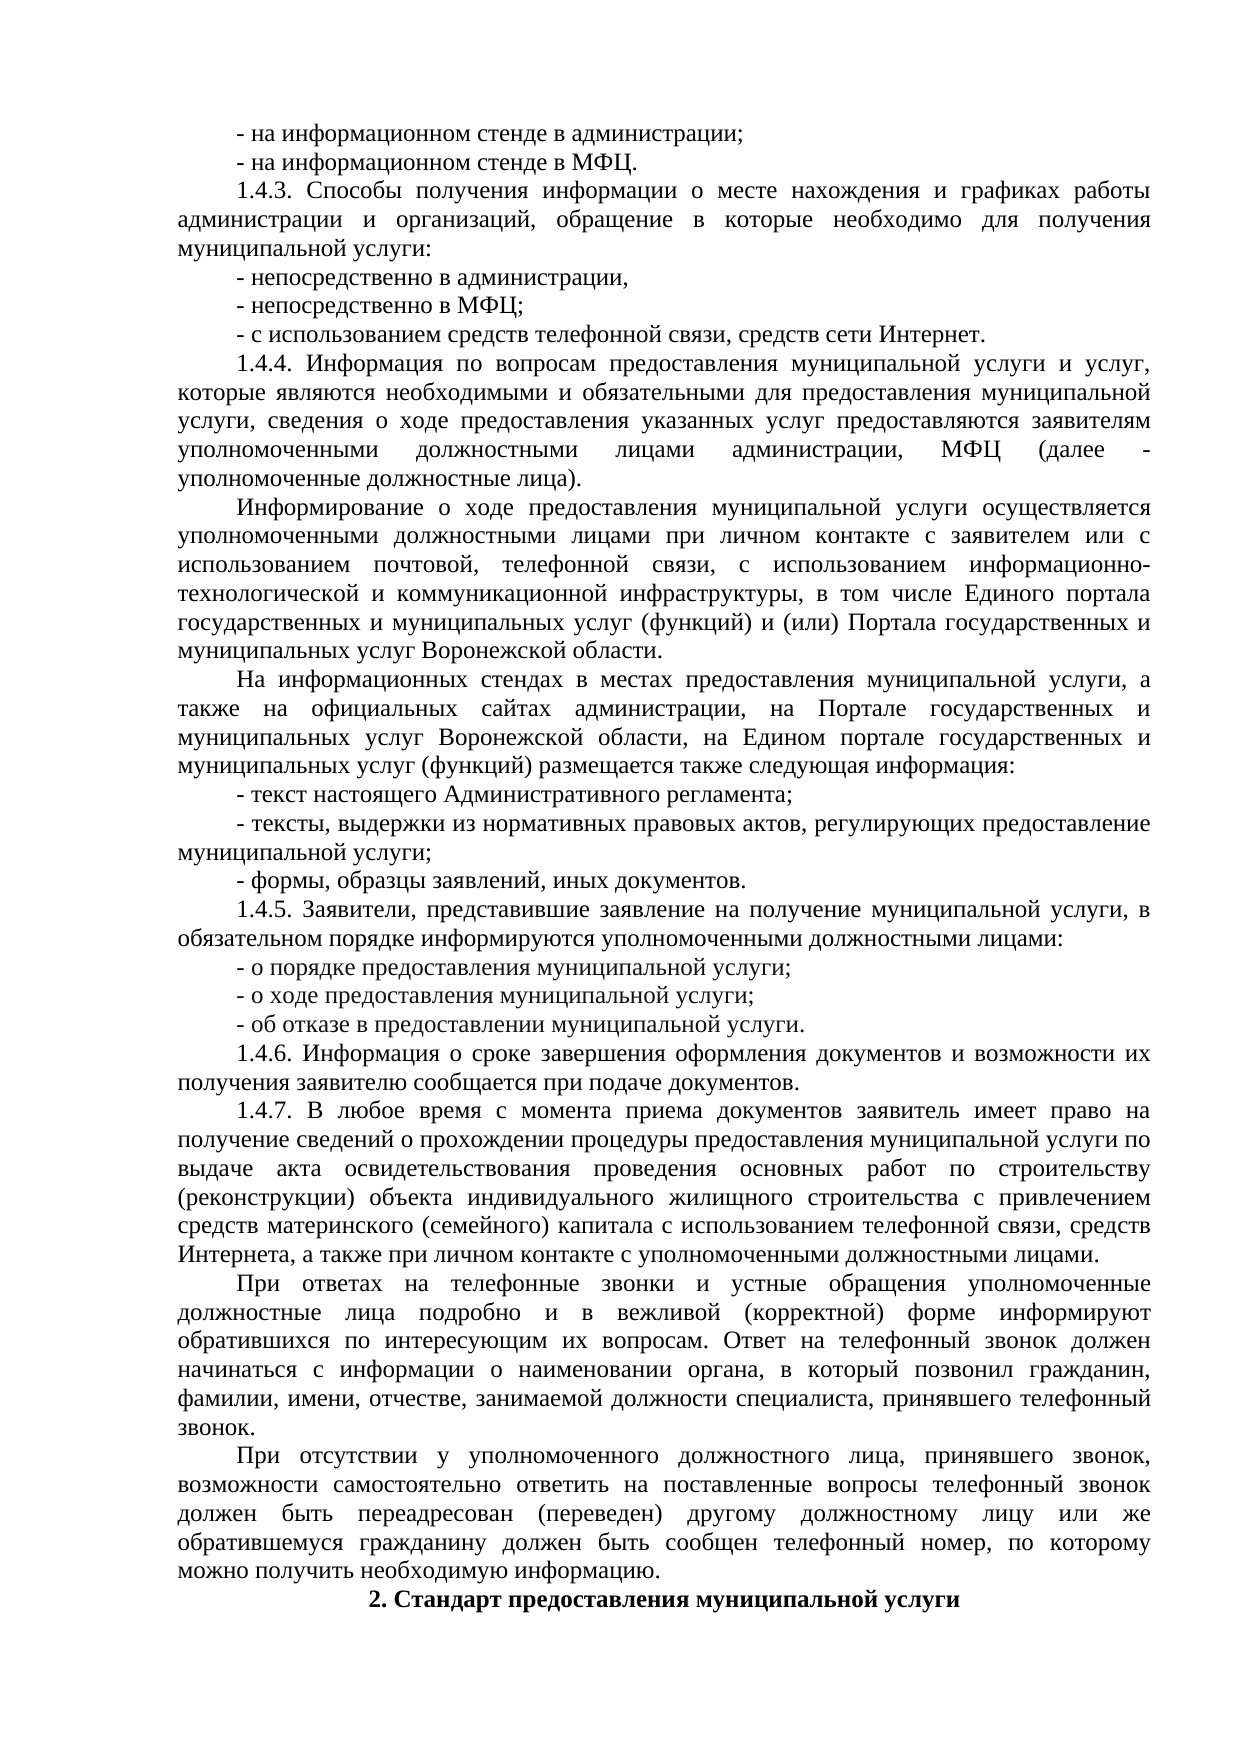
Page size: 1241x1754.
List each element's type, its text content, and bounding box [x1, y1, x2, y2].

text - о ходе предоставления муниципальной услуги; [177, 981, 1152, 1009]
text - тексты, выдержки из нормативных правовых актов, регулирующих предоставление муниципальной услуги; [177, 808, 1152, 866]
text - на информационном стенде в МФЦ. [177, 147, 1152, 176]
text При отсутствии у уполномоченного должностного лица, принявшего звонок, возможности самостоятельно ответить на поставленные вопросы телефонный звонок должен быть переадресован (переведен) другому должностному лицу или же обратившемуся гражданину должен быть сообщен телефонный номер, по которому можно получить необходимую информацию. [177, 1441, 1152, 1584]
text - непосредственно в администрации, [177, 262, 1152, 291]
text 1.4.6. Информация о сроке завершения оформления документов и возможности их получения заявителю сообщается при подаче документов. [177, 1038, 1152, 1096]
text - формы, образцы заявлений, иных документов. [177, 866, 1152, 894]
text 1.4.5. Заявители, представившие заявление на получение муниципальной услуги, в обязательном порядке информируются уполномоченными должностными лицами: [177, 894, 1152, 952]
text На информационных стендах в местах предоставления муниципальной услуги, а также на официальных сайтах администрации, на Портале государственных и муниципальных услуг Воронежской области, на Едином портале государственных и муниципальных услуг (функций) размещается также следующая информация: [177, 664, 1152, 779]
text - о порядке предоставления муниципальной услуги; [177, 952, 1152, 981]
text - на информационном стенде в администрации; [177, 118, 1152, 147]
text 1.4.7. В любое время с момента приема документов заявитель имеет право на получение сведений о прохождении процедуры предоставления муниципальной услуги по выдаче акта освидетельствования проведения основных работ по строительству (реконструкции) объекта индивидуального жилищного строительства с привлечением средств материнского (семейного) капитала с использованием телефонной связи, средств Интернета, а также при личном контакте с уполномоченными должностными лицами. [177, 1096, 1152, 1268]
text - с использованием средств телефонной связи, средств сети Интернет. [177, 319, 1152, 348]
text - текст настоящего Административного регламента; [177, 779, 1152, 808]
text - об отказе в предоставлении муниципальной услуги. [177, 1009, 1152, 1038]
text - непосредственно в МФЦ; [177, 291, 1152, 319]
text 1.4.3. Способы получения информации о месте нахождения и графиках работы администрации и организаций, обращение в которые необходимо для получения муниципальной услуги: [177, 176, 1152, 262]
text 1.4.4. Информация по вопросам предоставления муниципальной услуги и услуг, которые являются необходимыми и обязательными для предоставления муниципальной услуги, сведения о ходе предоставления указанных услуг предоставляются заявителям уполномоченными должностными лицами администрации, МФЦ (далее - уполномоченные должностные лица). [177, 348, 1152, 492]
text При ответах на телефонные звонки и устные обращения уполномоченные должностные лица подробно и в вежливой (корректной) форме информируют обратившихся по интересующим их вопросам. Ответ на телефонный звонок должен начинаться с информации о наименовании органа, в который позвонил гражданин, фамилии, имени, отчестве, занимаемой должности специалиста, принявшего телефонный звонок. [177, 1268, 1152, 1441]
text Информирование о ходе предоставления муниципальной услуги осуществляется уполномоченными должностными лицами при личном контакте с заявителем или с использованием почтовой, телефонной связи, с использованием информационно-технологической и коммуникационной инфраструктуры, в том числе Единого портала государственных и муниципальных услуг (функций) и (или) Портала государственных и муниципальных услуг Воронежской области. [177, 492, 1152, 664]
text 2. Стандарт предоставления муниципальной услуги [177, 1584, 1152, 1613]
